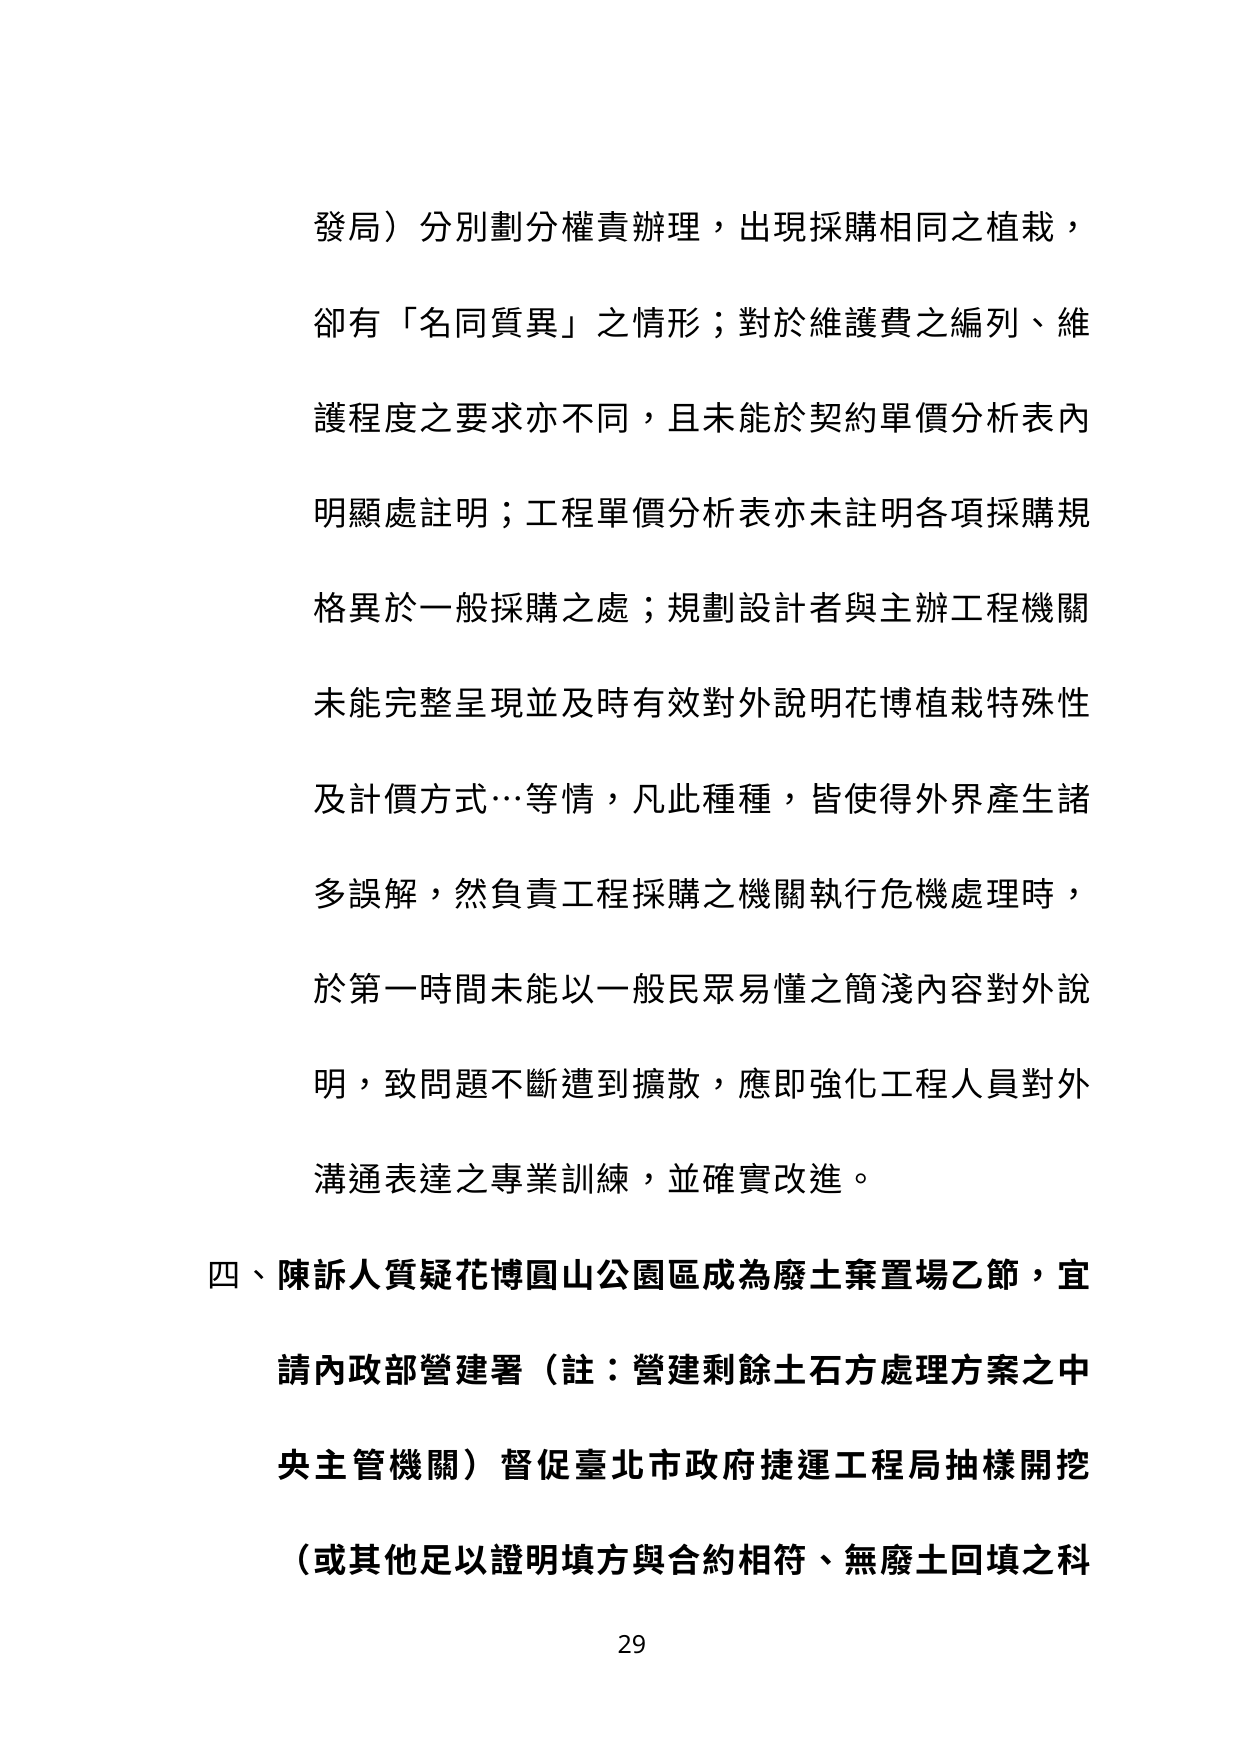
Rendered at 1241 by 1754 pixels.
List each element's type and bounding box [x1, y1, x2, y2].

subtitle [231, 178, 1092, 1225]
subtitle [207, 1225, 1092, 1606]
